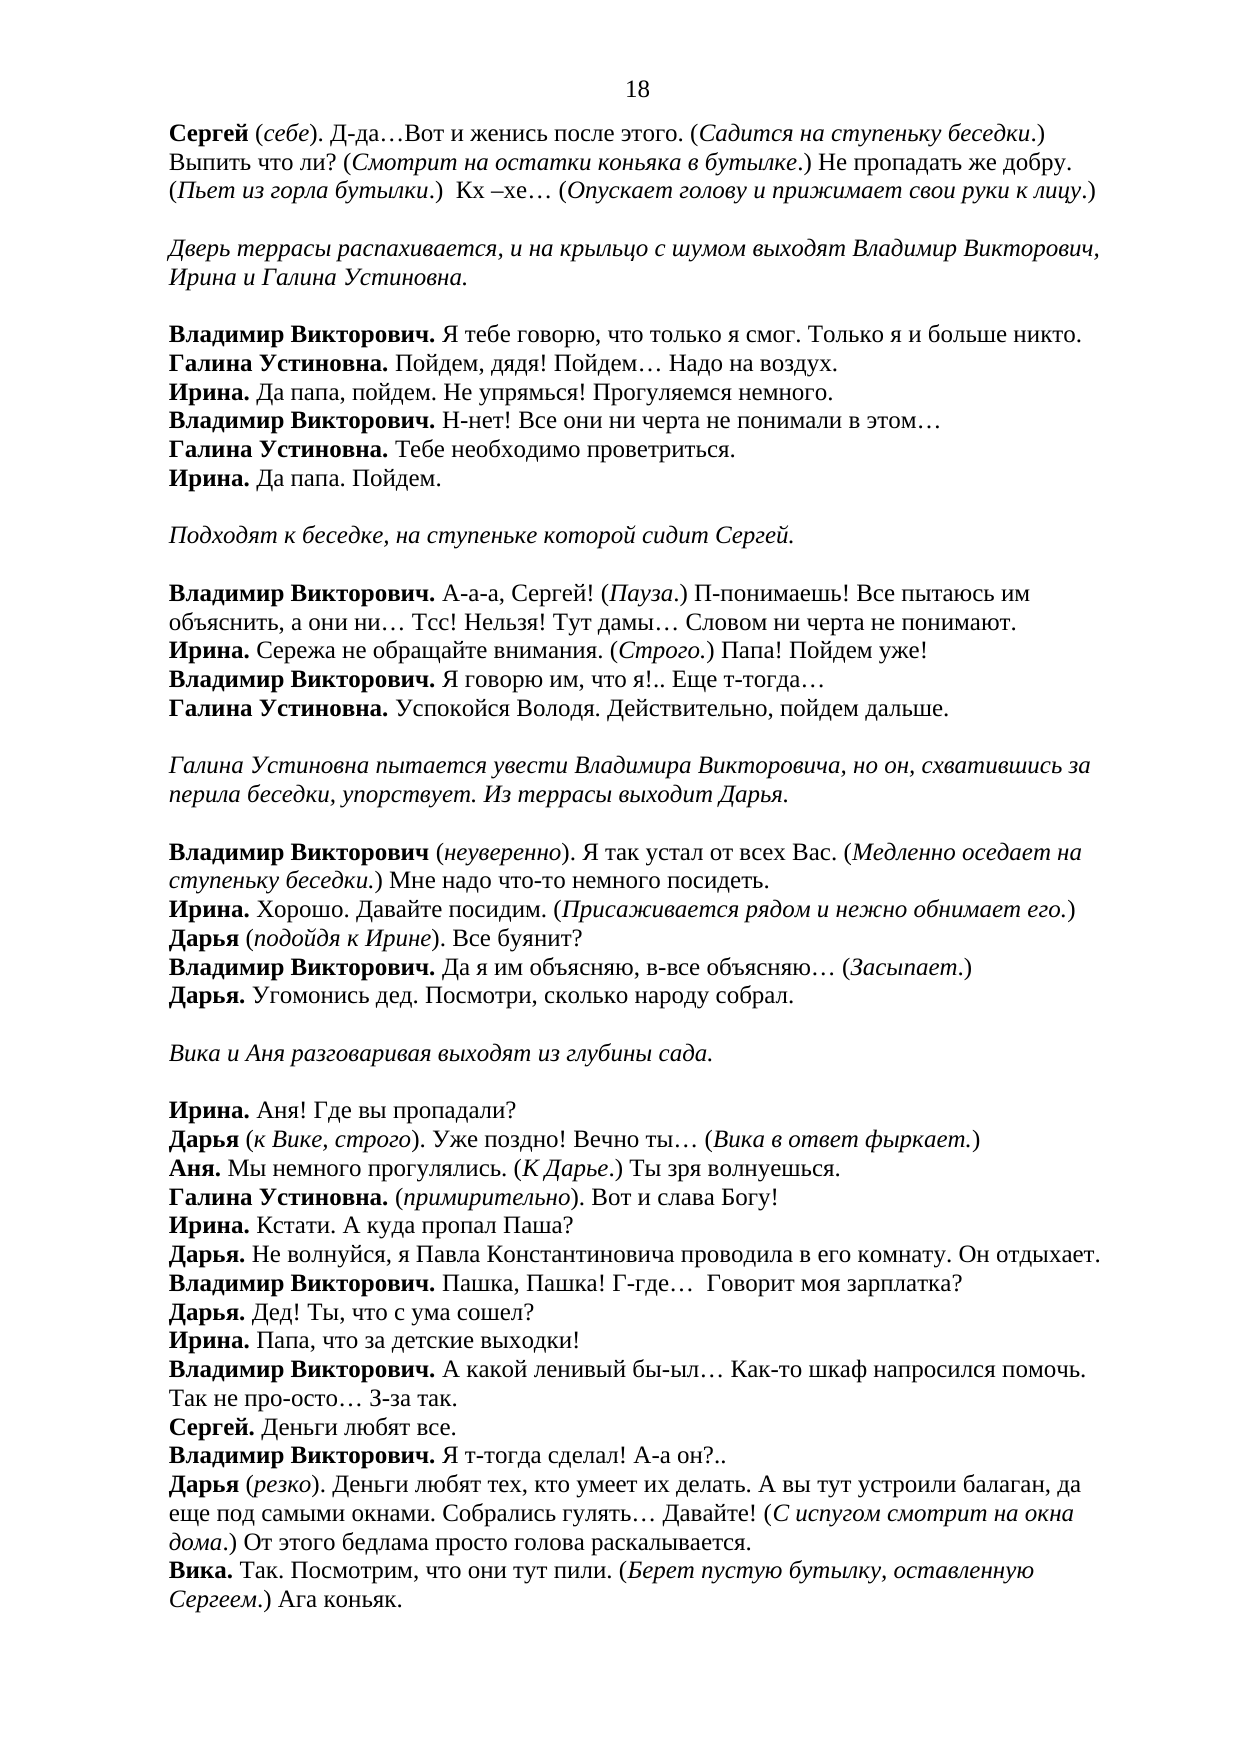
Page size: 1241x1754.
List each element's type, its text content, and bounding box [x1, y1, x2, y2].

text Владимир Викторович (неуверенно). Я так устал от всех Вас. (Медленно оседает на ступеньку беседки.) Мне надо что-то немного посидеть. [169, 837, 1106, 894]
text Дарья (к Вике, строго). Уже поздно! Вечно ты… (Вика в ответ фыркает.) [169, 1124, 1106, 1153]
text Подходят к беседке, на ступеньке которой сидит Сергей. [169, 521, 1106, 549]
text Владимир Викторович. А какой ленивый бы-ыл… Как-то шкаф напросился помочь. Так не про-осто… З-за так. [169, 1354, 1106, 1412]
text Галина Устиновна. Тебе необходимо проветриться. [169, 434, 1106, 463]
text Вика и Аня разговаривая выходят из глубины сада. [169, 1038, 1106, 1067]
text Дверь террасы распахивается, и на крыльцо с шумом выходят Владимир Викторович, Ирина и Галина Устиновна. [169, 233, 1106, 291]
text Галина Устиновна. Пойдем, дядя! Пойдем… Надо на воздух. [169, 348, 1106, 377]
text Дарья. Дед! Ты, что с ума сошел? [169, 1297, 1106, 1326]
text Владимир Викторович. Я т-тогда сделал! А-а он?.. [169, 1441, 1106, 1469]
text Ирина. Кстати. А куда пропал Паша? [169, 1211, 1106, 1239]
text Вика. Так. Посмотрим, что они тут пили. (Берет пустую бутылку, оставленную Сергеем.) Ага коньяк. [169, 1556, 1106, 1613]
text Дарья (резко). Деньги любят тех, кто умеет их делать. А вы тут устроили балаган, да еще под самыми окнами. Собрались гулять… Давайте! (С испугом смотрит на окна дома.) От этого бедлама просто голова раскалывается. [169, 1469, 1106, 1556]
text Владимир Викторович. Пашка, Пашка! Г-где… Говорит моя зарплатка? [169, 1268, 1106, 1297]
text Галина Устиновна. (примирительно). Вот и слава Богу! [169, 1182, 1106, 1211]
text Аня. Мы немного прогулялись. (К Дарье.) Ты зря волнуешься. [169, 1153, 1106, 1182]
text Владимир Викторович. Н-нет! Все они ни черта не понимали в этом… [169, 406, 1106, 434]
text Дарья (подойдя к Ирине). Все буянит? [169, 923, 1106, 952]
text Галина Устиновна. Успокойся Володя. Действительно, пойдем дальше. [169, 693, 1106, 722]
text Владимир Викторович. Я тебе говорю, что только я смог. Только я и больше никто. [169, 319, 1106, 348]
text Дарья. Угомонись дед. Посмотри, сколько народу собрал. [169, 981, 1106, 1009]
text Сергей (себе). Д-да…Вот и женись после этого. (Садится на ступеньку беседки.) Выпить что ли? (Смотрит на остатки коньяка в бутылке.) Не пропадать же добру. (Пьет из горла бутылки.) Кх –хе… (Опускает голову и прижимает свои руки к лицу.) [169, 118, 1106, 204]
text Владимир Викторович. Я говорю им, что я!.. Еще т-тогда… [169, 664, 1106, 693]
text Сергей. Деньги любят все. [169, 1412, 1106, 1441]
text Ирина. Да папа, пойдем. Не упрямься! Прогуляемся немного. [169, 377, 1106, 406]
text Ирина. Папа, что за детские выходки! [169, 1326, 1106, 1354]
text Ирина. Хорошо. Давайте посидим. (Присаживается рядом и нежно обнимает его.) [169, 894, 1106, 923]
text Владимир Викторович. Да я им объясняю, в-все объясняю… (Засыпает.) [169, 952, 1106, 981]
text Дарья. Не волнуйся, я Павла Константиновича проводила в его комнату. Он отдыхает. [169, 1239, 1106, 1268]
text Ирина. Сережа не обращайте внимания. (Строго.) Папа! Пойдем уже! [169, 636, 1106, 664]
text Галина Устиновна пытается увести Владимира Викторовича, но он, схватившись за перила беседки, упорствует. Из террасы выходит Дарья. [169, 751, 1106, 808]
text Владимир Викторович. А-а-а, Сергей! (Пауза.) П-понимаешь! Все пытаюсь им объяснить, а они ни… Тсс! Нельзя! Тут дамы… Словом ни черта не понимают. [169, 578, 1106, 636]
text Ирина. Аня! Где вы пропадали? [169, 1096, 1106, 1124]
text Ирина. Да папа. Пойдем. [169, 463, 1106, 492]
